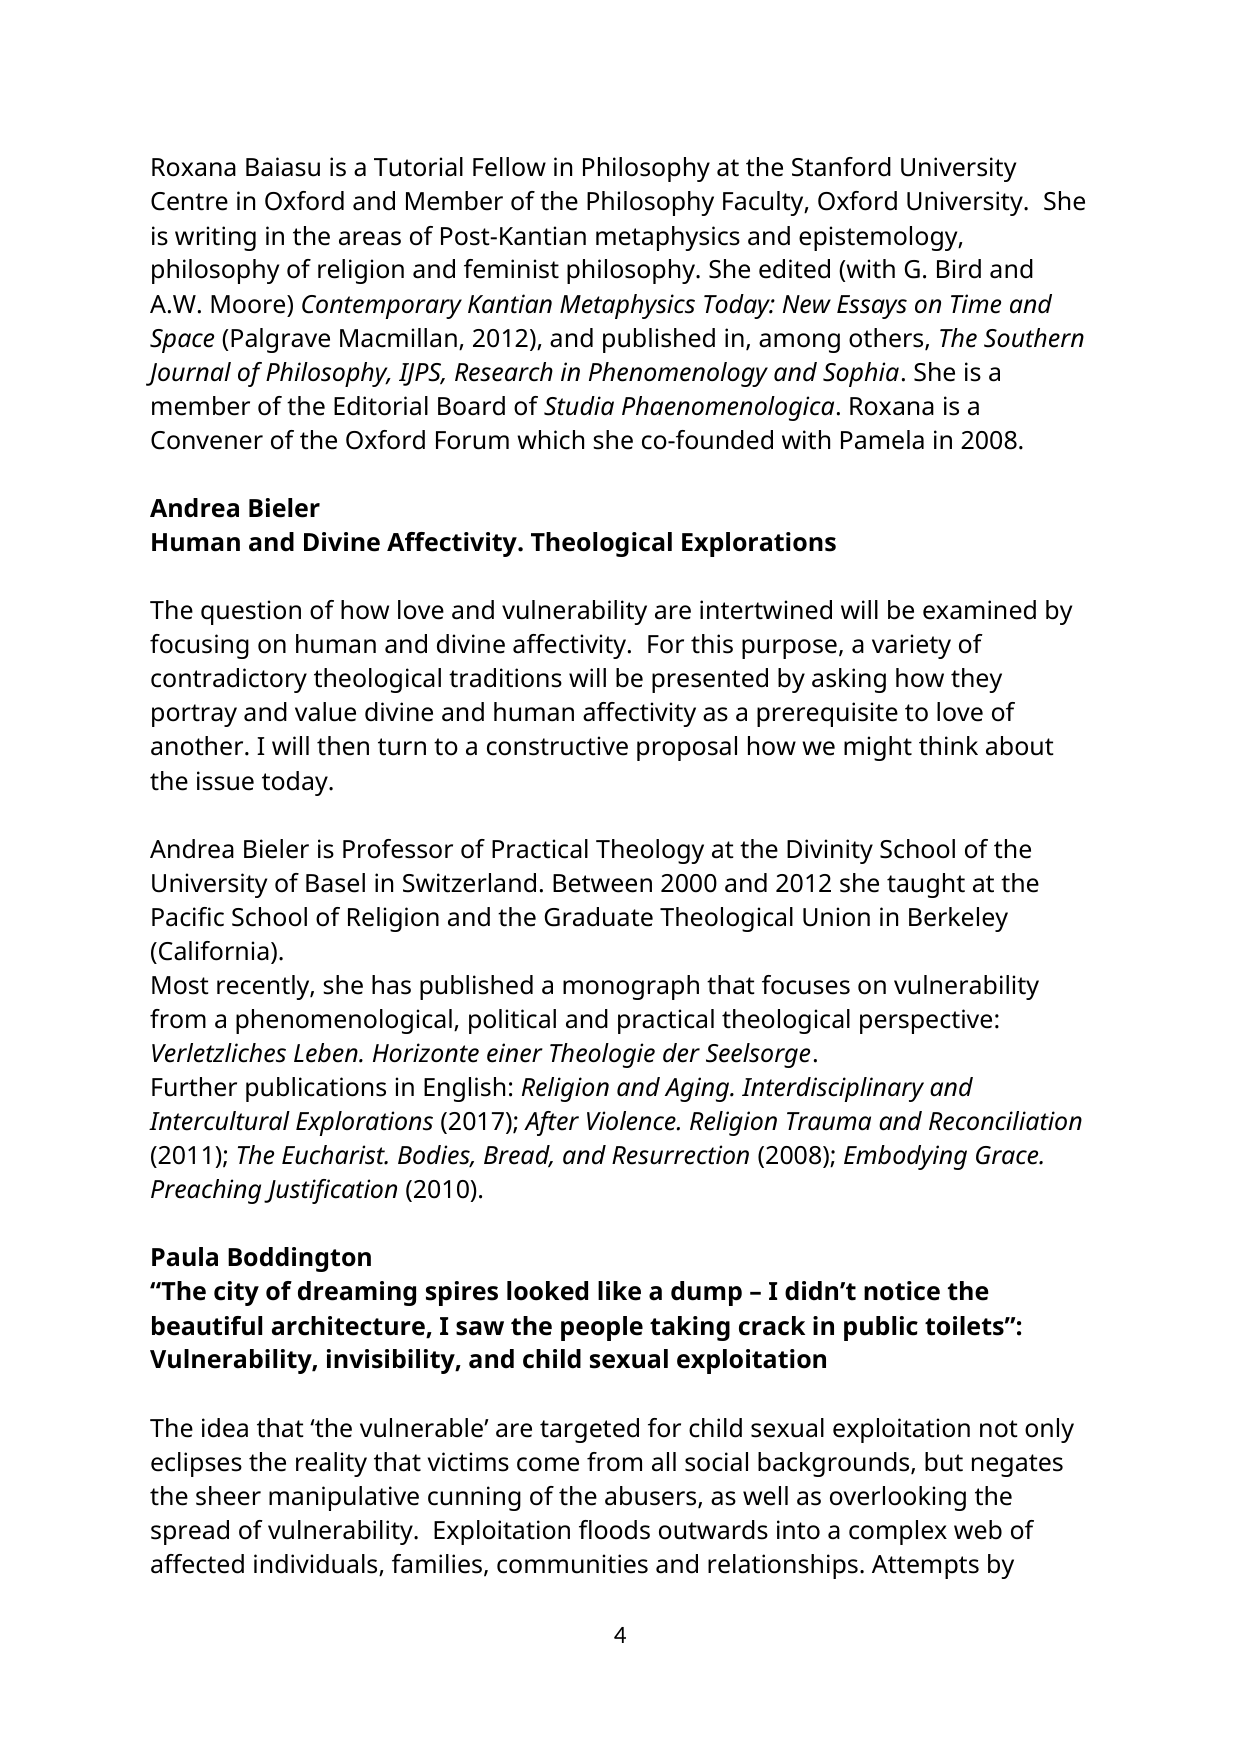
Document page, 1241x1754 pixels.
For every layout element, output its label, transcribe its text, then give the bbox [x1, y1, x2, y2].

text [150, 1410, 1090, 1581]
text Further publications in English: Religion and Aging. Interdisciplinary and Intercultural Explorations (2017); After Violence. Religion Trauma and Reconciliation (2011); The Eucharist. Bodies, Bread, and Resurrection (2008); Embodying Grace. Preaching Justification (2010). [150, 1070, 1090, 1206]
text Andrea Bieler [150, 491, 1090, 525]
text Andrea Bieler is Professor of Practical Theology at the Divinity School of the University of Basel in Switzerland. Between 2000 and 2012 she taught at the Pacific School of Religion and the Graduate Theological Union in Berkeley (California). [150, 831, 1090, 967]
text Paula Boddington [150, 1240, 1090, 1274]
text The question of how love and vulnerability are intertwined will be examined by focusing on human and divine affectivity. For this purpose, a variety of contradictory theological traditions will be presented by asking how they portray and value divine and human affectivity as a prerequisite to love of another. I will then turn to a constructive proposal how we might think about the issue today. [150, 593, 1090, 797]
text Roxana Baiasu is a Tutorial Fellow in Philosophy at the Stanford University Centre in Oxford and Member of the Philosophy Faculty, Oxford University. She is writing in the areas of Post-Kantian metaphysics and epistemology, philosophy of religion and feminist philosophy. She edited (with G. Bird and A.W. Moore) Contemporary Kantian Metaphysics Today: New Essays on Time and Space (Palgrave Macmillan, 2012), and published in, among others, The Southern Journal of Philosophy, IJPS, Research in Phenomenology and Sophia. She is a member of the Editorial Board of Studia Phaenomenologica. Roxana is a Convener of the Oxford Forum which she co-founded with Pamela in 2008. [150, 150, 1090, 457]
text “The city of dreaming spires looked like a dump – I didn’t notice the beautiful architecture, I saw the people taking crack in public toilets”: Vulnerability, invisibility, and child sexual exploitation [150, 1274, 1090, 1376]
text Most recently, she has published a monograph that focuses on vulnerability from a phenomenological, political and practical theological perspective: Verletzliches Leben. Horizonte einer Theologie der Seelsorge. [150, 967, 1090, 1070]
text Human and Divine Affectivity. Theological Explorations [150, 525, 1090, 559]
